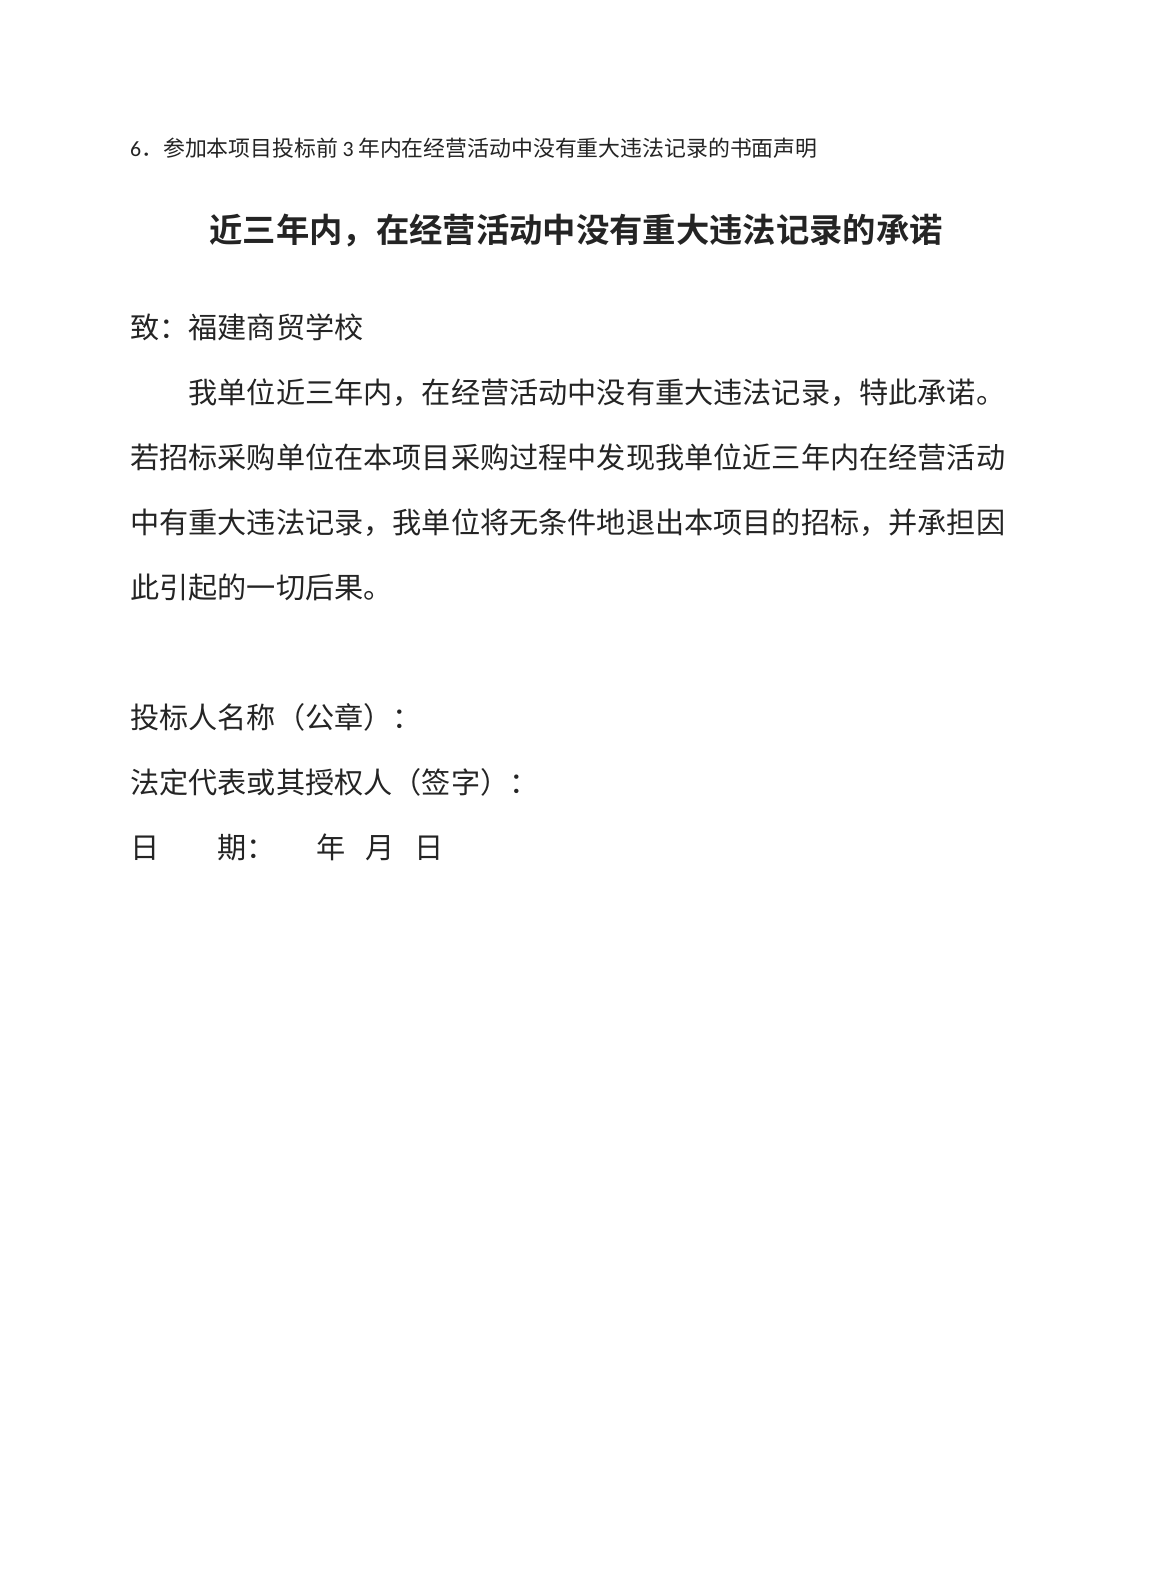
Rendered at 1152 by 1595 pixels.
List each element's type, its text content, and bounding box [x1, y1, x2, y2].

text 近三年内，在经营活动中没有重大违法记录的承诺 [130, 196, 1022, 261]
text 6．参加本项目投标前3年内在经营活动中没有重大违法记录的书面声明 [130, 131, 1022, 163]
text 致：福建商贸学校 [130, 293, 1022, 358]
text 法定代表或其授权人（签字）： [130, 748, 1022, 813]
text 投标人名称（公章）： [130, 683, 1022, 748]
text 日 期： 年 月 日 [130, 813, 1022, 878]
text 我单位近三年内，在经营活动中没有重大违法记录，特此承诺。 若招标采购单位在本项目采购过程中发现我单位近三年内在经营活动中有重大违法记录，我单位将无条件地退出本项目的招标，并承担因此引起的一切后果。 [130, 358, 1022, 618]
